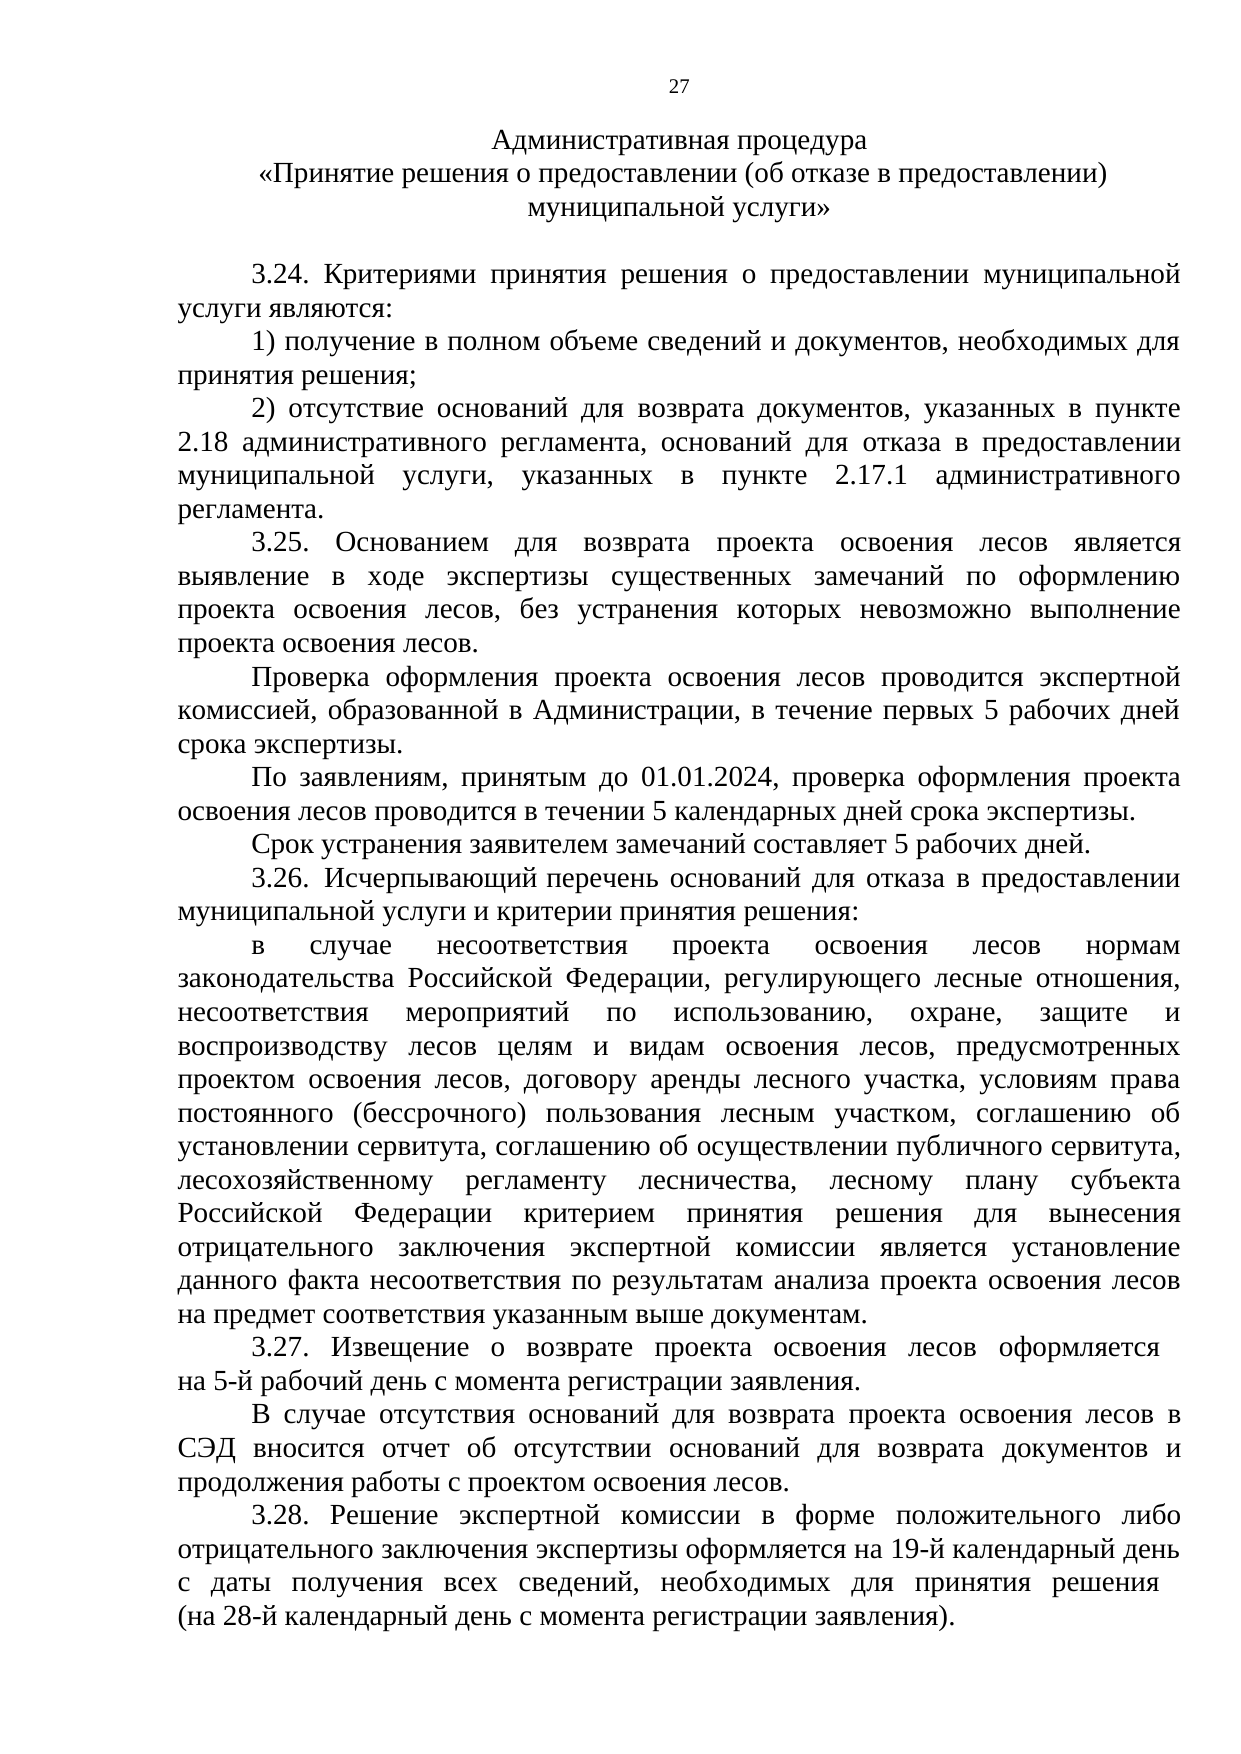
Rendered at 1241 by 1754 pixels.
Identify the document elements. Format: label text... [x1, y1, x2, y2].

text Проверка оформления проекта освоения лесов проводится экспертной комиссией, образованной в Администрации, в течение первых 5 рабочих дней срока экспертизы. [177, 659, 1181, 759]
text 2) отсутствие оснований для возврата документов, указанных в пункте 2.18 административного регламента, оснований для отказа в предоставлении муниципальной услуги, указанных в пункте 2.17.1 административного регламента. [177, 390, 1181, 524]
text Срок устранения заявителем замечаний составляет 5 рабочих дней. [177, 826, 1181, 860]
text В случае отсутствия оснований для возврата проекта освоения лесов в СЭД вносится отчет об отсутствии оснований для возврата документов и продолжения работы с проектом освоения лесов. [177, 1397, 1181, 1497]
text По заявлениям, принятым до 01.01.2024, проверка оформления проекта освоения лесов проводится в течении 5 календарных дней срока экспертизы. [177, 759, 1181, 826]
text 1) получение в полном объеме сведений и документов, необходимых для принятия решения; [177, 323, 1181, 390]
text 3.26. Исчерпывающий перечень оснований для отказа в предоставлении муниципальной услуги и критерии принятия решения: [177, 860, 1181, 927]
text в случае несоответствия проекта освоения лесов нормам законодательства Российской Федерации, регулирующего лесные отношения, несоответствия мероприятий по использованию, охране, защите и воспроизводству лесов целям и видам освоения лесов, предусмотренных проектом освоения лесов, договору аренды лесного участка, условиям права постоянного (бессрочного) пользования лесным участком, соглашению об установлении сервитута, соглашению об осуществлении публичного сервитута, лесохозяйственному регламенту лесничества, лесному плану субъекта Российской Федерации критерием принятия решения для вынесения отрицательного заключения экспертной комиссии является установление данного факта несоответствия по результатам анализа проекта освоения лесов на предмет соответствия указанным выше документам. [177, 927, 1181, 1329]
text 3.24. Критериями принятия решения о предоставлении муниципальной услуги являются: [177, 256, 1181, 323]
text 3.28. Решение экспертной комиссии в форме положительного либо отрицательного заключения экспертизы оформляется на 19-й календарный день с даты получения всех сведений, необходимых для принятия решения (на 28-й календарный день с момента регистрации заявления). [177, 1497, 1181, 1631]
text 3.27. Извещение о возврате проекта освоения лесов оформляется на 5-й рабочий день с момента регистрации заявления. [177, 1329, 1181, 1397]
text Административная процедура [177, 122, 1181, 156]
text 3.25. Основанием для возврата проекта освоения лесов является выявление в ходе экспертизы существенных замечаний по оформлению проекта освоения лесов, без устранения которых невозможно выполнение проекта освоения лесов. [177, 524, 1181, 659]
text «Принятие решения о предоставлении (об отказе в предоставлении) муниципальной услуги» [177, 156, 1181, 223]
